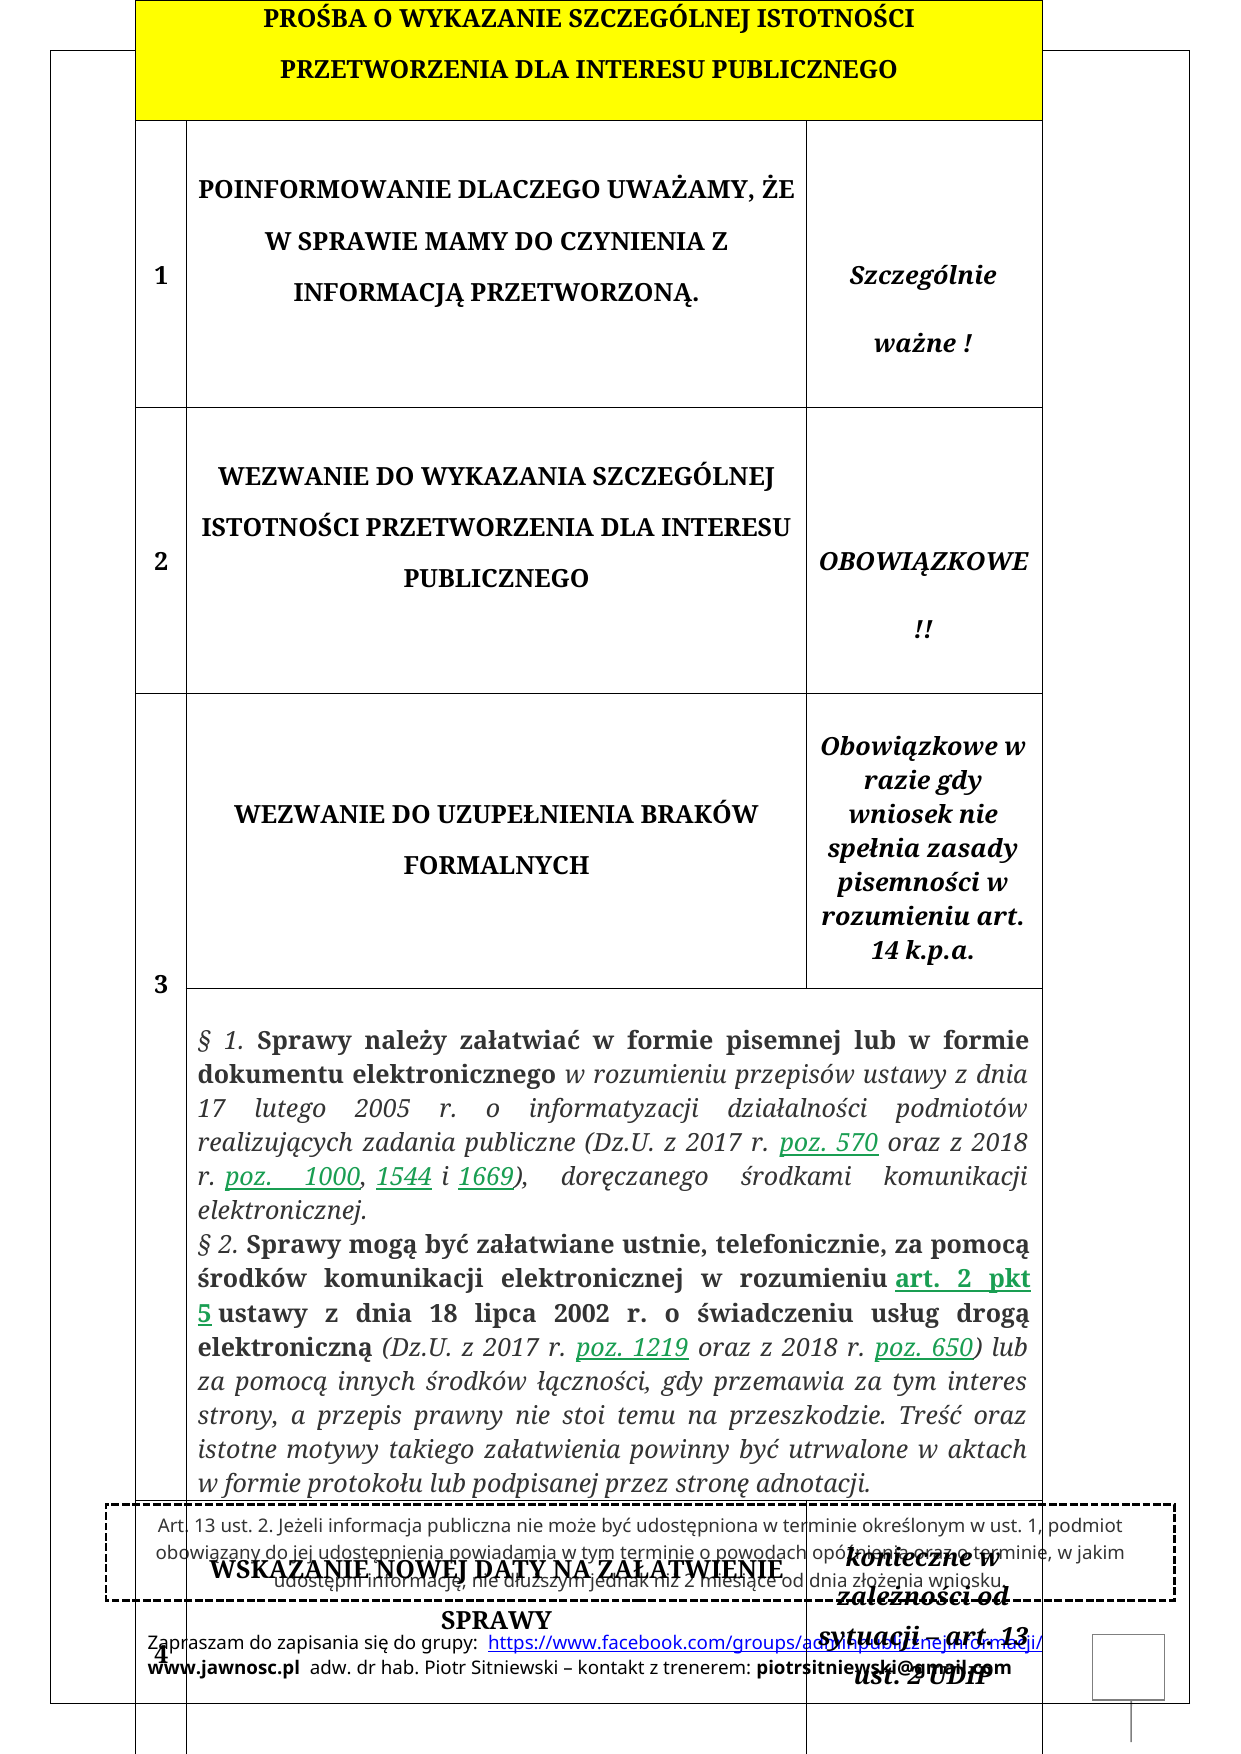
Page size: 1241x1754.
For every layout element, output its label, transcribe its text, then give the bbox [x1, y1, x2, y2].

table_cell Szczególnie ważne ! [807, 121, 1042, 407]
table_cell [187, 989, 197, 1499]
table_cell 3 [136, 694, 186, 1499]
table_header PROŚBA O WYKAZANIE SZCZEGÓLNEJ ISTOTNOŚCI PRZETWORZENIA DLA INTERESU PUBLICZNEGO [136, 1, 1042, 120]
table_cell WEZWANIE DO WYKAZANIA SZCZEGÓLNEJ ISTOTNOŚCI PRZETWORZENIA DLA INTERESU PUBLICZNEGO [187, 408, 806, 693]
table_cell 4 [136, 1501, 186, 1754]
table_cell POINFORMOWANIE DLACZEGO UWAŻAMY, ŻE W SPRAWIE MAMY DO CZYNIENIA Z INFORMACJĄ PRZETWORZONĄ. [187, 121, 806, 407]
table_cell 2 [136, 408, 186, 693]
table_cell Obowiązkowe w razie gdy wniosek nie spełnia zasady pisemności w rozumieniu art. 14 k.p.a. [807, 694, 1042, 988]
table_cell konieczne w zależności od sytuacji – art. 13 ust. 2 UDIP [807, 1501, 1042, 1754]
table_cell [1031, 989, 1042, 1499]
table_cell WEZWANIE DO UZUPEŁNIENIA BRAKÓW FORMALNYCH [187, 694, 806, 988]
table_cell WSKAZANIE NOWEJ DATY NA ZAŁATWIENIE SPRAWY [187, 1501, 806, 1754]
table_cell 1 [136, 121, 186, 407]
table_cell OBOWIĄZKOWE !! [807, 408, 1042, 693]
